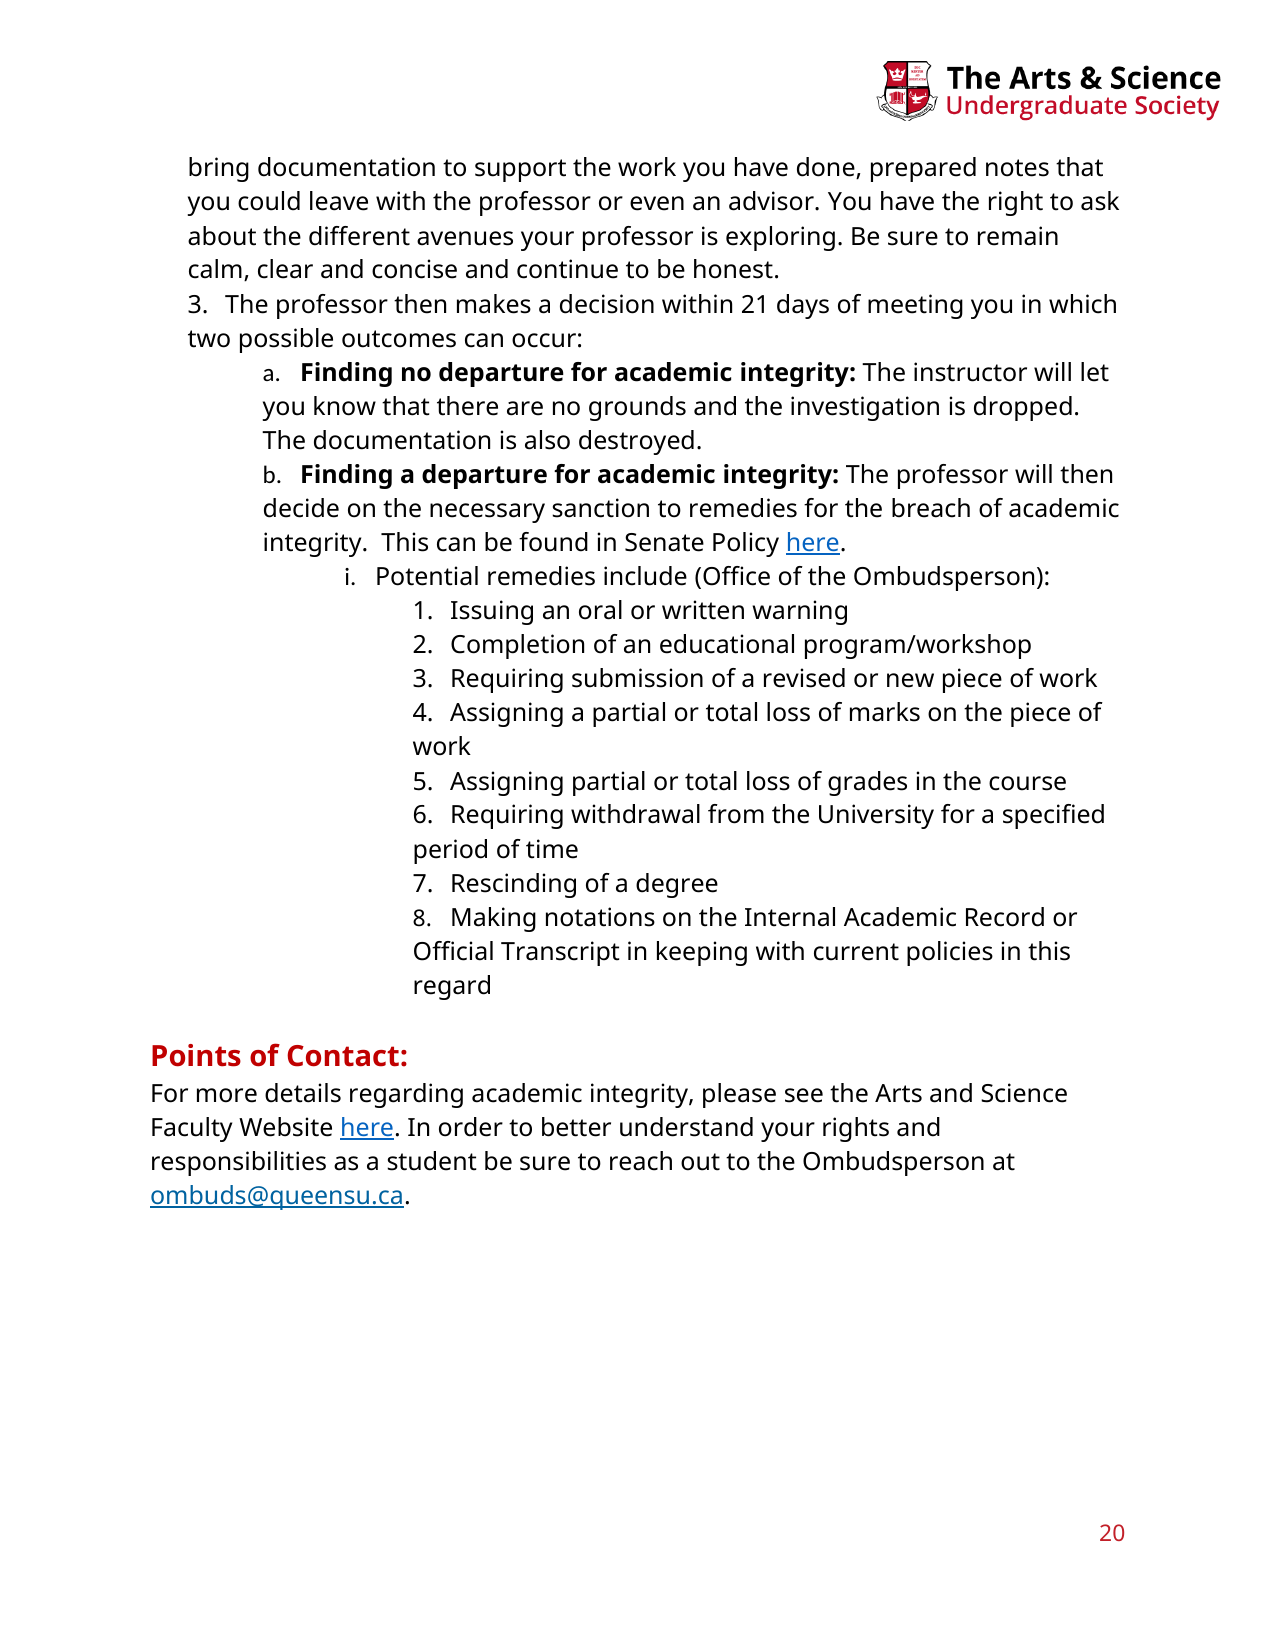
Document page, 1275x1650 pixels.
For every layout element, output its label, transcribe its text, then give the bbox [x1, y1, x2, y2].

list Assigning partial or total loss of grades in the course [412, 763, 1125, 797]
list Requiring submission of a revised or new piece of work [412, 661, 1125, 695]
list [187, 150, 1125, 286]
list Finding a departure for academic integrity: The professor will then decide on the necessary sanction to remedies for the breach of academic integrity. This can be found in Senate Policy here. [262, 457, 1125, 559]
list Requiring withdrawal from the University for a specified period of time [412, 797, 1125, 865]
list Potential remedies include (Office of the Ombudsperson): [356, 559, 1125, 593]
list Assigning a partial or total loss of marks on the piece of work [412, 695, 1125, 763]
list The professor then makes a decision within 21 days of meeting you in which two possible outcomes can occur: [187, 286, 1125, 354]
list Issuing an oral or written warning [412, 593, 1125, 627]
text For more details regarding academic integrity, please see the Arts and Science Faculty Website here. In order to better understand your rights and responsibilities as a student be sure to reach out to the Ombudsperson at ombuds@queensu.ca. [150, 1075, 1125, 1212]
text Points of Contact: [150, 1036, 1125, 1075]
list Completion of an educational program/workshop [412, 627, 1125, 661]
list Finding no departure for academic integrity: The instructor will let you know that there are no grounds and the investigation is dropped. The documentation is also destroyed. [262, 354, 1125, 457]
list Rescinding of a degree [412, 865, 1125, 899]
list Making notations on the Internal Academic Record or Official Transcript in keeping with current policies in this regard [412, 899, 1125, 1002]
picture [870, 57, 1226, 121]
